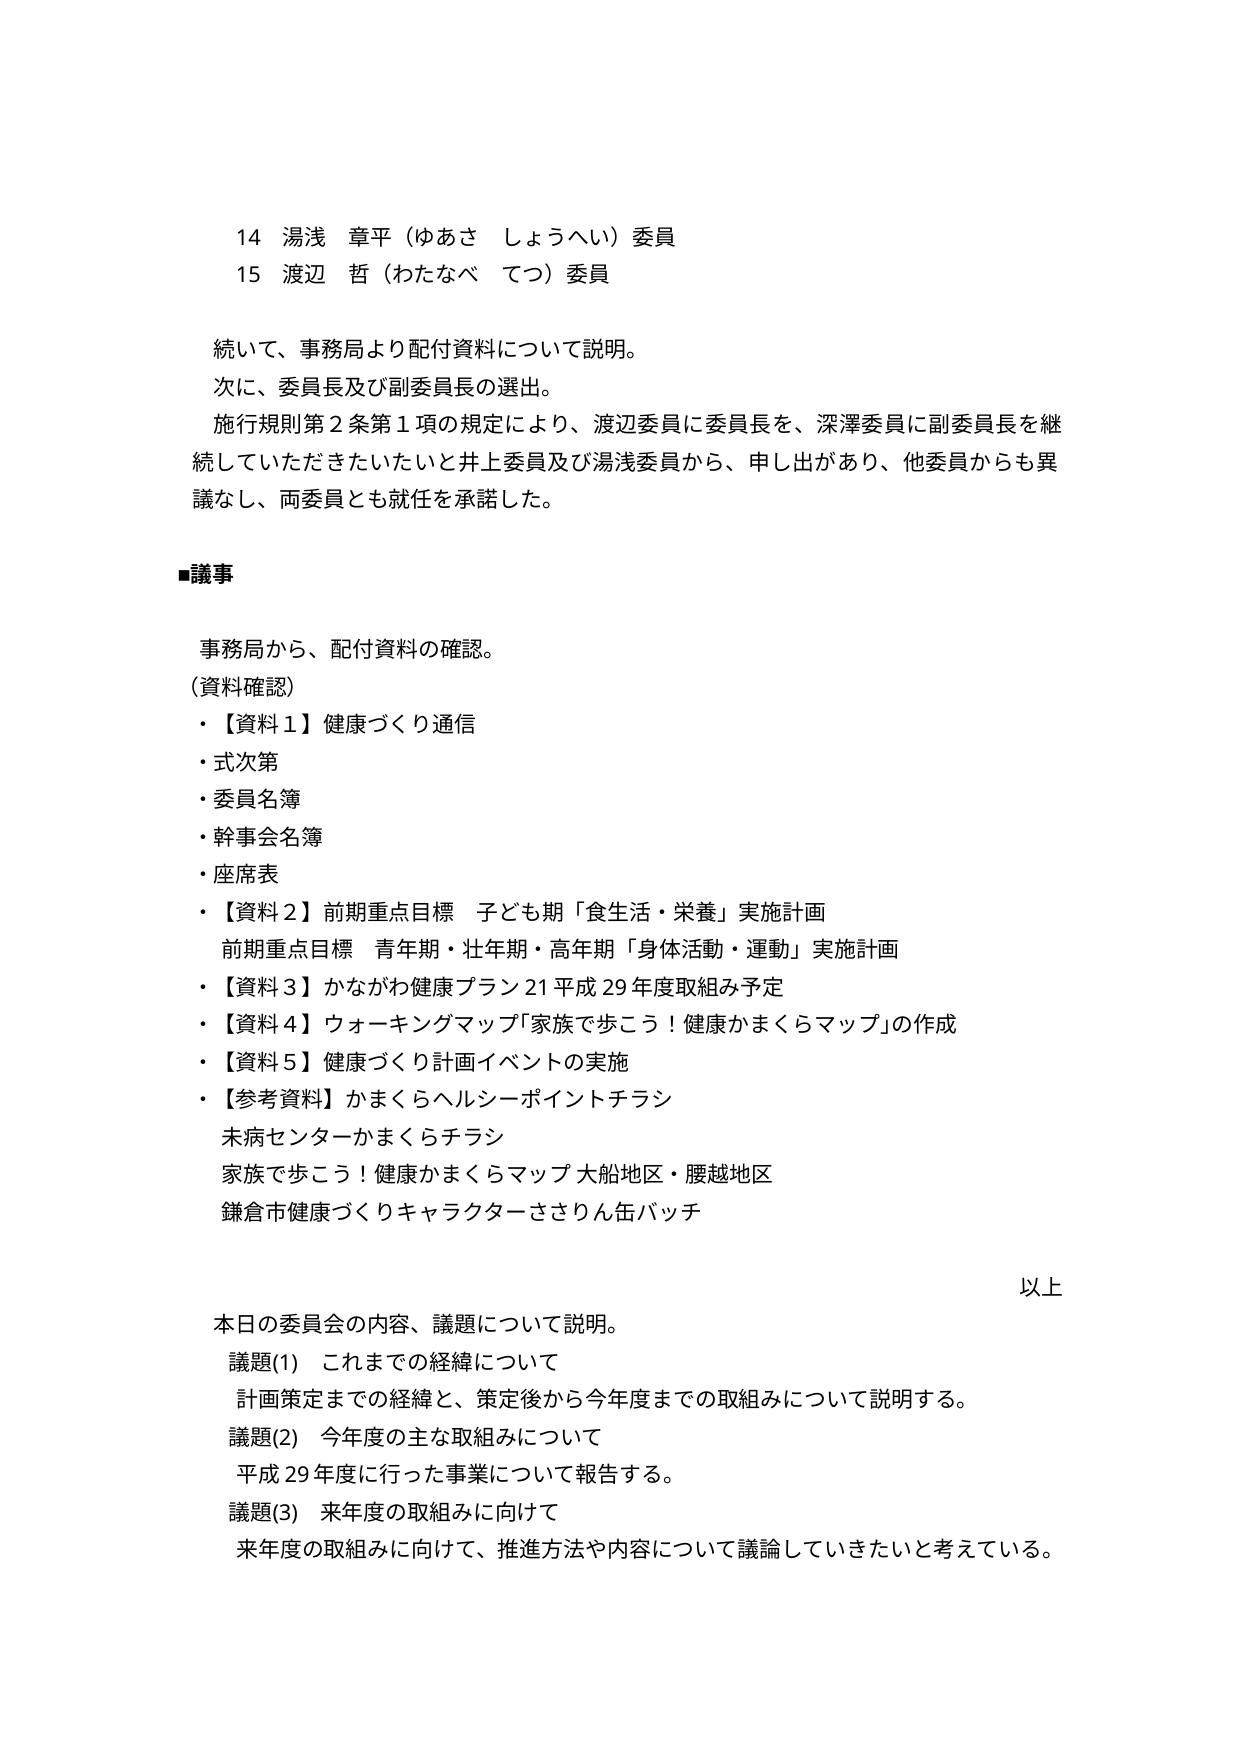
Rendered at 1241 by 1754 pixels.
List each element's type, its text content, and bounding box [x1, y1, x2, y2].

text 鎌倉市健康づくりキャラクターささりん缶バッチ [221, 1192, 1063, 1229]
text ・【資料４】ウォーキングマップ｢家族で歩こう！健康かまくらマップ｣の作成 [192, 1004, 1063, 1042]
text 施行規則第２条第１項の規定により、渡辺委員に委員長を、深澤委員に副委員長を継続していただきたいたいと井上委員及び湯浅委員から、申し出があり、他委員からも異議なし、両委員とも就任を承諾した。 [192, 404, 1063, 517]
text ・式次第 [192, 742, 1063, 779]
text ・【参考資料】かまくらヘルシーポイントチラシ [192, 1079, 1063, 1117]
text 前期重点目標 青年期・壮年期・高年期「身体活動・運動」実施計画 [221, 929, 1063, 967]
text 来年度の取組みに向けて、推進方法や内容について議論していきたいと考えている。 [236, 1529, 1063, 1567]
text ■議事 [177, 554, 1063, 592]
text 本日の委員会の内容、議題について説明。 [192, 1304, 1063, 1342]
text 議題(3) 来年度の取組みに向けて [207, 1492, 1063, 1529]
text ・【資料２】前期重点目標 子ども期「食生活・栄養」実施計画 [192, 892, 1063, 929]
text 未病センターかまくらチラシ [221, 1117, 1063, 1154]
text 次に、委員長及び副委員長の選出。 [192, 367, 1063, 404]
text 続いて、事務局より配付資料について説明。 [192, 329, 1063, 367]
text 議題(1) これまでの経緯について [207, 1342, 1063, 1379]
text （資料確認） [177, 667, 1063, 704]
text ・【資料１】健康づくり通信 [192, 704, 1063, 742]
text 15 渡辺 哲（わたなべ てつ）委員 [192, 254, 1063, 292]
text 14 湯浅 章平（ゆあさ しょうへい）委員 [192, 217, 1063, 254]
text 家族で歩こう！健康かまくらマップ 大船地区・腰越地区 [221, 1154, 1063, 1192]
text ・【資料３】かながわ健康プラン21平成29年度取組み予定 [192, 967, 1063, 1004]
text 事務局から、配付資料の確認。 [177, 629, 1063, 667]
text ・座席表 [192, 854, 1063, 892]
text 平成29年度に行った事業について報告する。 [236, 1454, 1063, 1492]
text 議題(2) 今年度の主な取組みについて [207, 1417, 1063, 1454]
text ・幹事会名簿 [192, 817, 1063, 854]
text ・委員名簿 [192, 779, 1063, 817]
text ・【資料５】健康づくり計画イベントの実施 [192, 1042, 1063, 1079]
text 以上 [177, 1267, 1063, 1304]
text 計画策定までの経緯と、策定後から今年度までの取組みについて説明する。 [236, 1379, 1063, 1417]
